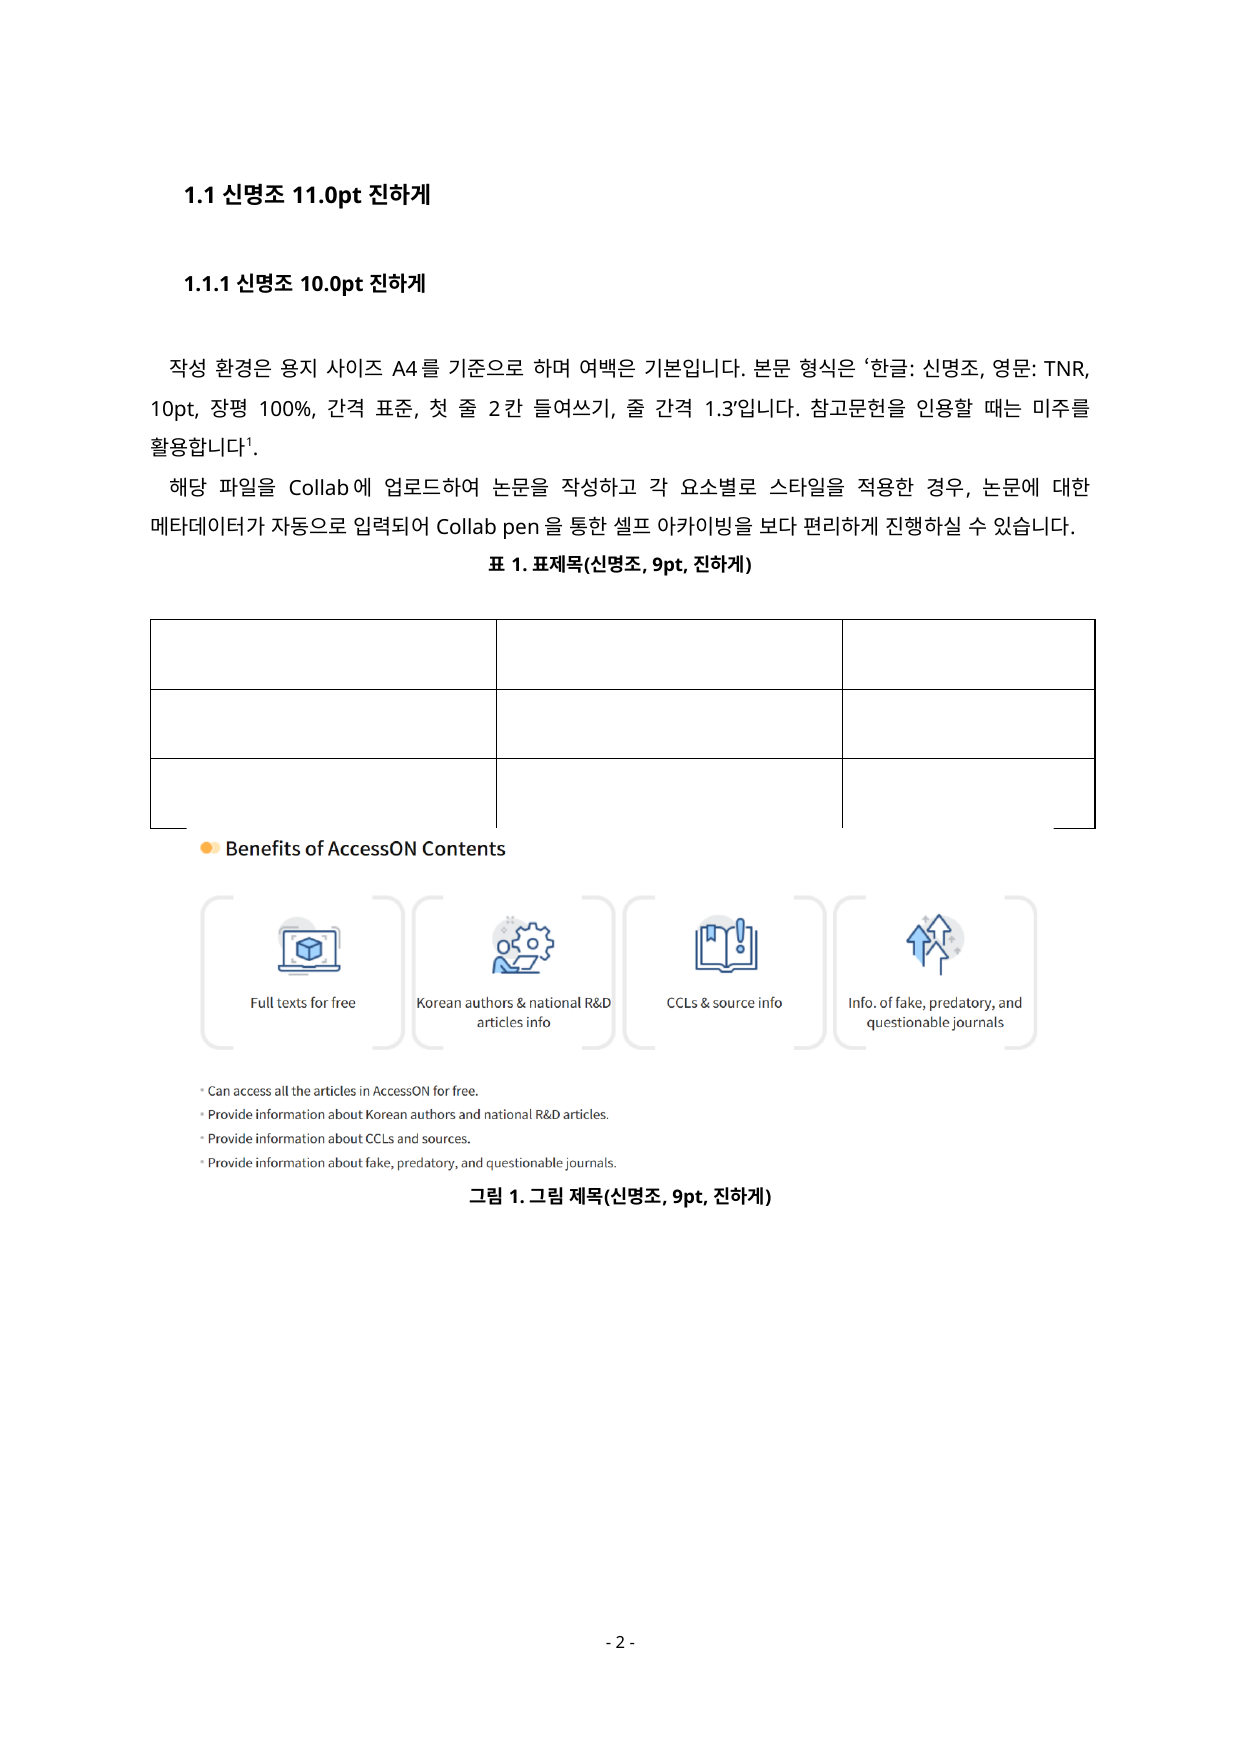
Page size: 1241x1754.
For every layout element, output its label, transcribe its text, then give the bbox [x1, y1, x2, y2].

text 그림 1. 그림 제목(신명조, 9pt, 진하게) [150, 1182, 1090, 1209]
table_header [843, 620, 1094, 688]
table_cell [497, 690, 842, 758]
text 표 1. 표제목(신명조, 9pt, 진하게) [150, 549, 1090, 577]
text 작성 환경은 용지 사이즈 A4를 기준으로 하며 여백은 기본입니다. 본문 형식은 ‘한글: 신명조, 영문: TNR, 10pt, 장평 100%, 간격 표준, 첫 줄 2칸 들여쓰기, 줄 간격 1.3’입니다. 참고문헌을 인용할 때는 미주를 활용합니다. [150, 353, 1090, 462]
table_cell [151, 690, 496, 758]
text 1.1 신명조 11.0pt 진하게 [150, 177, 1078, 211]
table_header [497, 620, 842, 688]
text 1.1.1 신명조 10.0pt 진하게 [150, 267, 1078, 297]
text 해당 파일을 Collab에 업로드하여 논문을 작성하고 각 요소별로 스타일을 적용한 경우, 논문에 대한 메타데이터가 자동으로 입력되어 Collab pen을 통한 셀프 아카이빙을 보다 편리하게 진행하실 수 있습니다. [150, 471, 1090, 540]
table_header [151, 620, 496, 688]
picture [186, 828, 1054, 1172]
table_cell [843, 759, 1094, 828]
table_cell [843, 690, 1094, 758]
table_cell [151, 759, 496, 828]
table_cell [497, 759, 842, 828]
